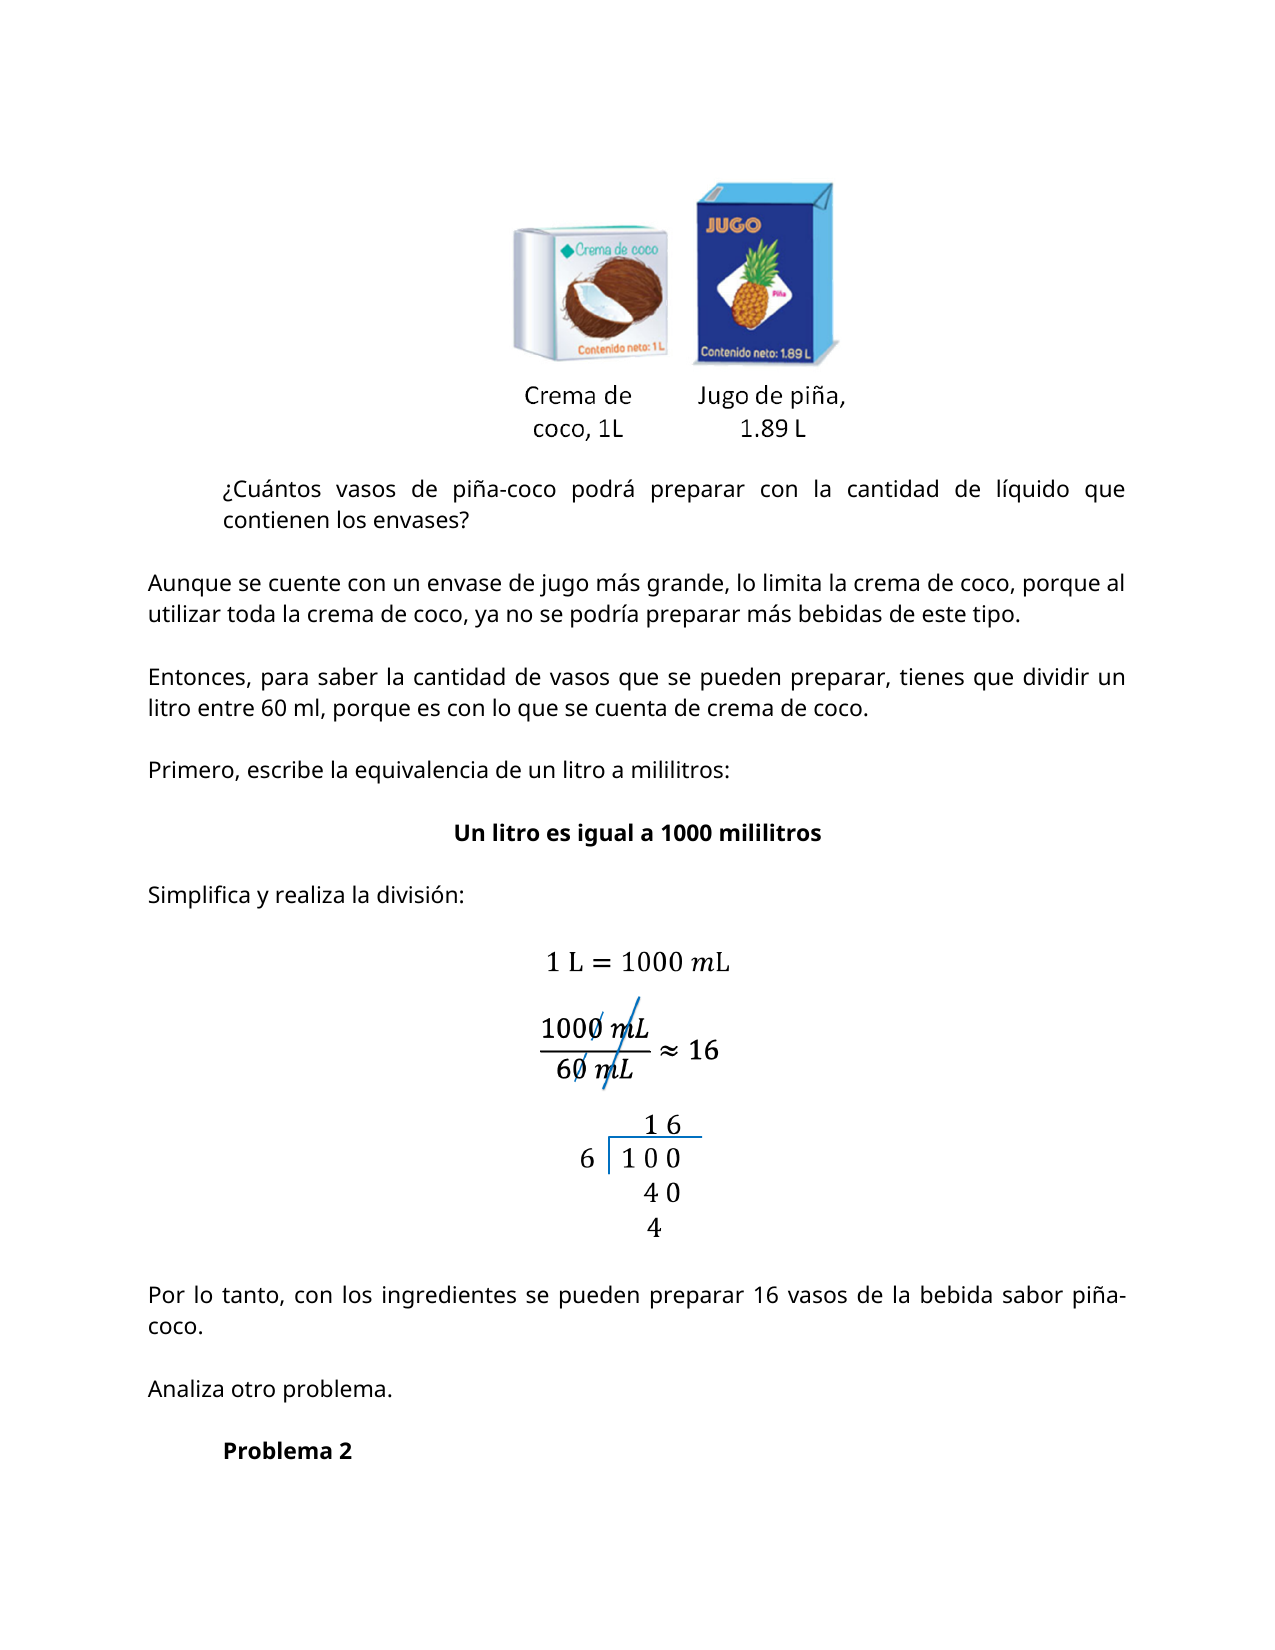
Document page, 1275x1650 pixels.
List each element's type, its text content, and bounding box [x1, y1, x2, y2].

text Simplifica y realiza la división: [148, 879, 1127, 911]
picture [482, 177, 868, 442]
text Por lo tanto, con los ingredientes se pueden preparar 16 vasos de la bebida sabor piña-coco. [148, 1279, 1127, 1342]
list ¿Cuántos vasos de piña-coco podrá preparar con la cantidad de líquido que contienen los envases? [223, 473, 1127, 536]
text Entonces, para saber la cantidad de vasos que se pueden preparar, tienes que dividir un litro entre 60 ml, porque es con lo que se cuenta de crema de coco. [148, 661, 1127, 723]
text Primero, escribe la equivalencia de un litro a mililitros: [148, 754, 1127, 786]
text Un litro es igual a 1000 mililitros [148, 817, 1127, 848]
text Aunque se cuente con un envase de jugo más grande, lo limita la crema de coco, porque al utilizar toda la crema de coco, ya no se podría preparar más bebidas de este tipo. [148, 567, 1127, 629]
list Problema 2 [223, 1435, 1127, 1467]
picture [291, 942, 984, 1248]
text Analiza otro problema. [148, 1373, 1127, 1404]
